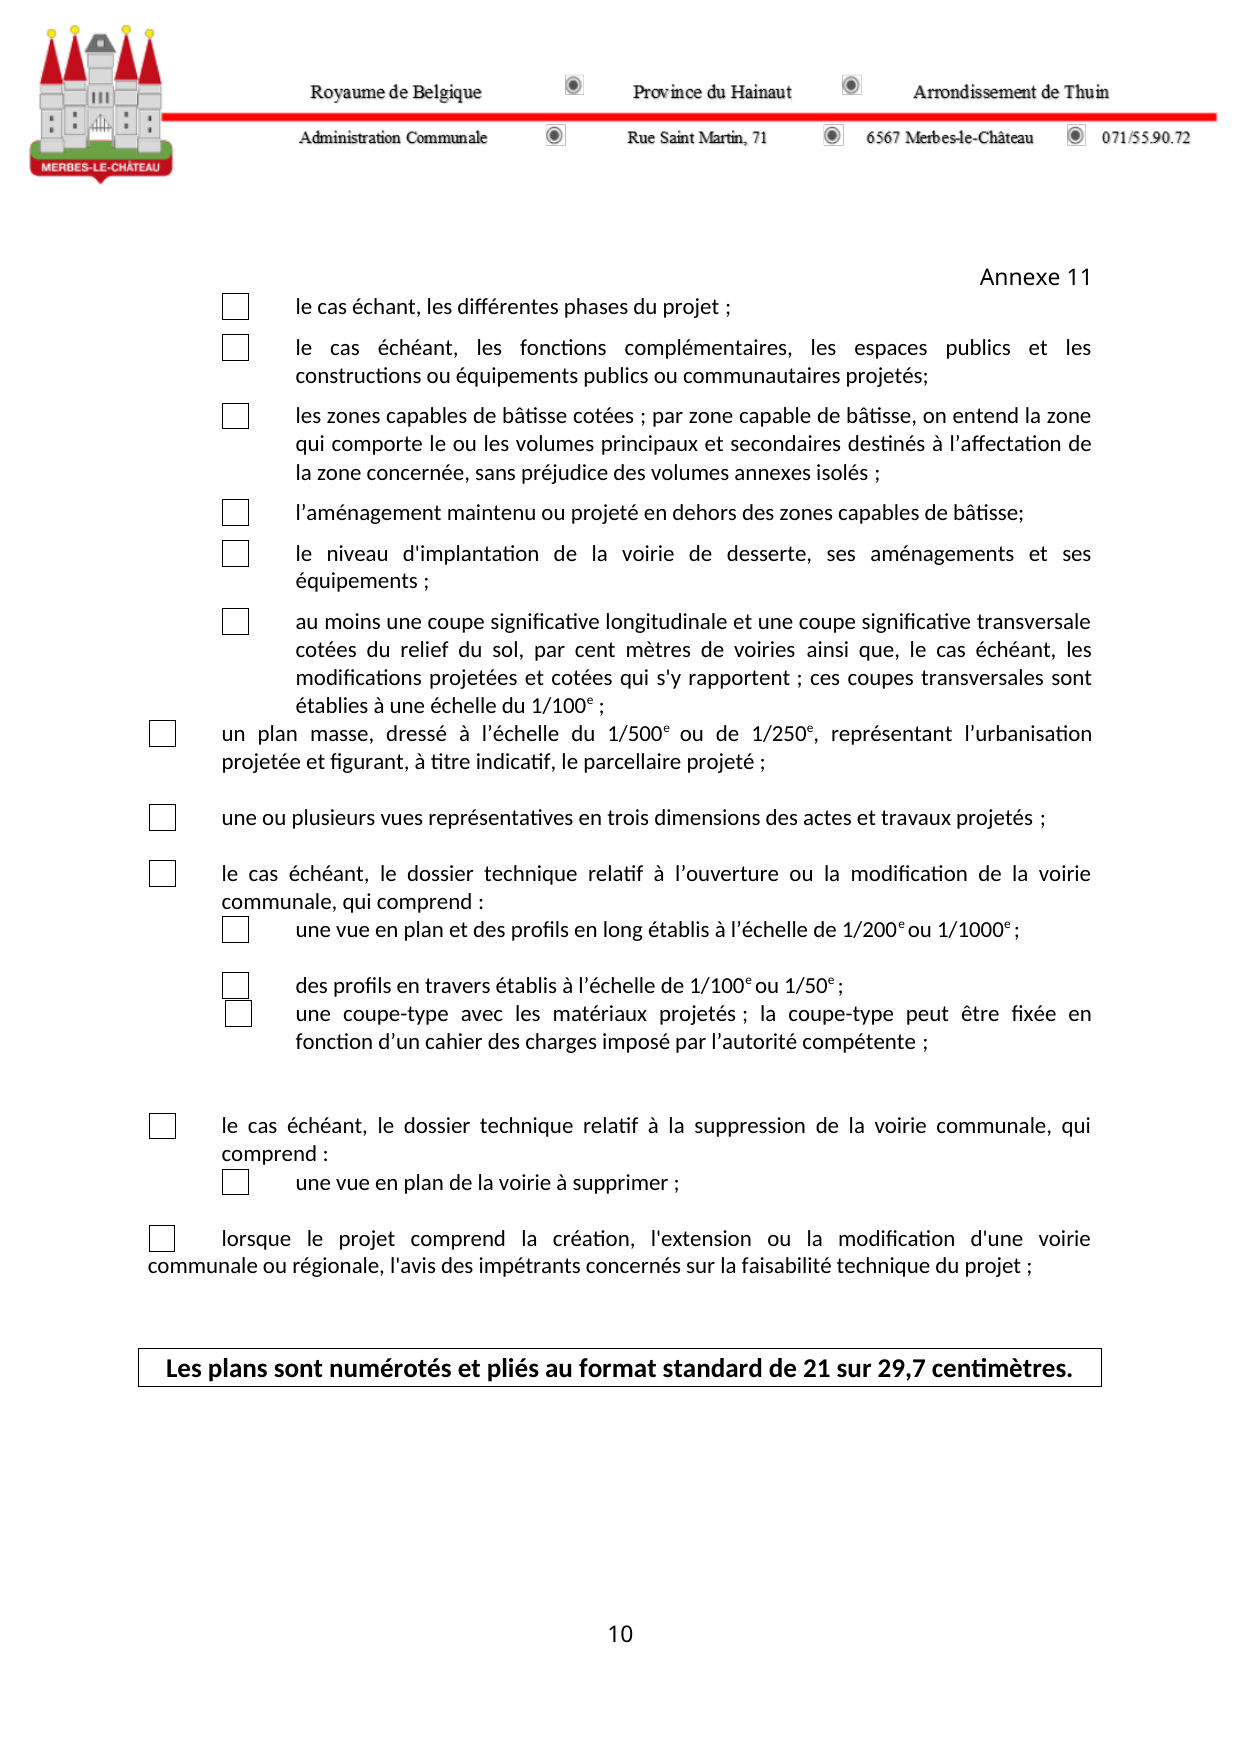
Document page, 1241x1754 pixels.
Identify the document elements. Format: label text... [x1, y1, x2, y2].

text Les plans sont numérotés et pliés au format standard de 21 sur 29,7 centimètres. [139, 1349, 1101, 1386]
picture [4, 7, 1233, 202]
text le cas échéant, le dossier technique relatif à l’ouverture ou la modification de la voirie communale, qui comprend : [148, 859, 1093, 915]
text une vue en plan et des profils en long établis à l’échelle de 1/200e ou 1/1000e ; [221, 915, 1093, 943]
text le cas échant, les différentes phases du projet ; [221, 292, 1093, 321]
text des profils en travers établis à l’échelle de 1/100e ou 1/50e ; [221, 971, 1093, 999]
text le cas échéant, le dossier technique relatif à la suppression de la voirie communale, qui comprend : [148, 1112, 1093, 1168]
text les zones capables de bâtisse cotées ; par zone capable de bâtisse, on entend la zone qui comporte le ou les volumes principaux et secondaires destinés à l’affectation de la zone concernée, sans préjudice des volumes annexes isolés ; [221, 402, 1093, 486]
text un plan masse, dressé à l’échelle du 1/500e ou de 1/250e, représentant l’urbanisation projetée et figurant, à titre indicatif, le parcellaire projeté ; [148, 719, 1093, 775]
text le cas échéant, les fonctions complémentaires, les espaces publics et les constructions ou équipements publics ou communautaires projetés; [221, 333, 1093, 389]
text une vue en plan de la voirie à supprimer ; [221, 1168, 1093, 1196]
text le niveau d'implantation de la voirie de desserte, ses aménagements et ses équipements ; [221, 539, 1093, 595]
text l’aménagement maintenu ou projeté en dehors des zones capables de bâtisse; [221, 498, 1093, 526]
text une coupe-type avec les matériaux projetés ; la coupe-type peut être fixée en fonction d’un cahier des charges imposé par l’autorité compétente ; [221, 999, 1093, 1056]
text lorsque le projet comprend la création, l'extension ou la modification d'une voirie communale ou régionale, l'avis des impétrants concernés sur la faisabilité technique du projet ; [148, 1224, 1093, 1280]
text au moins une coupe significative longitudinale et une coupe significative transversale cotées du relief du sol, par cent mètres de voiries ainsi que, le cas échéant, les modifications projetées et cotées qui s'y rapportent ; ces coupes transversales sont établies à une échelle du 1/100e ; [221, 607, 1093, 719]
text une ou plusieurs vues représentatives en trois dimensions des actes et travaux projetés ; [148, 803, 1093, 831]
